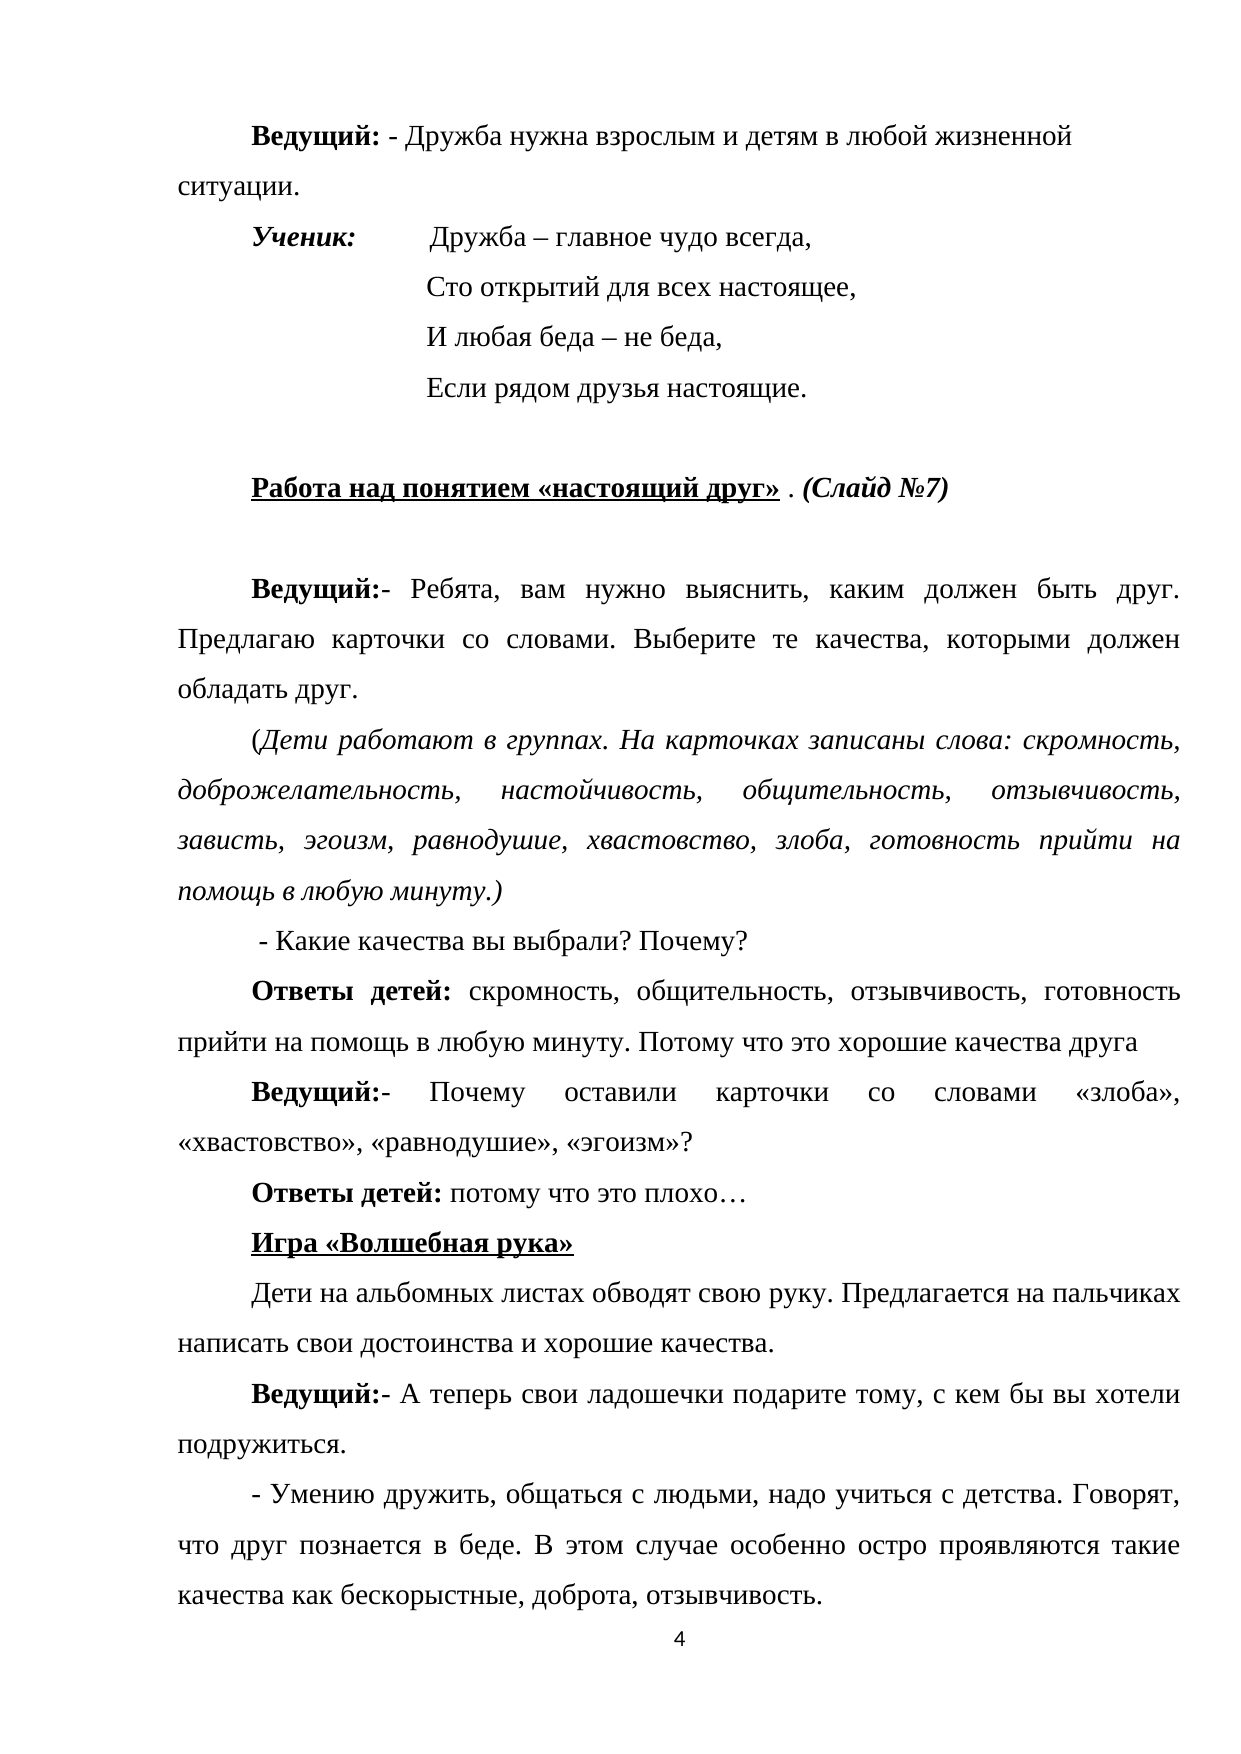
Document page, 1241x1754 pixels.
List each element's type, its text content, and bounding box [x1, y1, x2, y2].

text Ведущий:- А теперь свои ладошечки подарите тому, с кем бы вы хотели подружиться. [177, 1376, 1181, 1460]
text - Какие качества вы выбрали? Почему? [177, 923, 1181, 957]
text - Умению дружить, общаться с людьми, надо учиться с детства. Говорят, что друг познается в беде. В этом случае особенно остро проявляются такие качества как бескорыстные, доброта, отзывчивость. [177, 1477, 1181, 1611]
text Игра «Волшебная рука» [177, 1225, 1181, 1258]
text Ответы детей: потому что это плохо… [177, 1175, 1181, 1208]
text Ведущий:- Ребята, вам нужно выяснить, каким должен быть друг. Предлагаю карточки со словами. Выберите те качества, которыми должен обладать друг. [177, 571, 1181, 705]
text Дети на альбомных листах обводят свою руку. Предлагается на пальчиках написать свои достоинства и хорошие качества. [177, 1275, 1181, 1359]
text И любая беда – не беда, [177, 319, 1181, 353]
text Ведущий:- Почему оставили карточки со словами «злоба», «хвастовство», «равнодушие», «эгоизм»? [177, 1074, 1181, 1158]
text Ответы детей: скромность, общительность, отзывчивость, готовность прийти на помощь в любую минуту. Потому что это хорошие качества друга [177, 973, 1181, 1057]
text Ведущий: - Дружба нужна взрослым и детям в любой жизненной ситуации. [177, 118, 1181, 202]
text (Дети работают в группах. На карточках записаны слова: скромность, доброжелательность, настойчивость, общительность, отзывчивость, зависть, эгоизм, равнодушие, хвастовство, злоба, готовность прийти на помощь в любую минуту.) [177, 722, 1181, 906]
text Работа над понятием «настоящий друг» . (Слайд №7) [177, 470, 1181, 504]
text Сто открытий для всех настоящее, [177, 269, 1181, 303]
text Если рядом друзья настоящие. [177, 370, 1181, 403]
text Ученик: Дружба – главное чудо всегда, [177, 219, 1181, 252]
